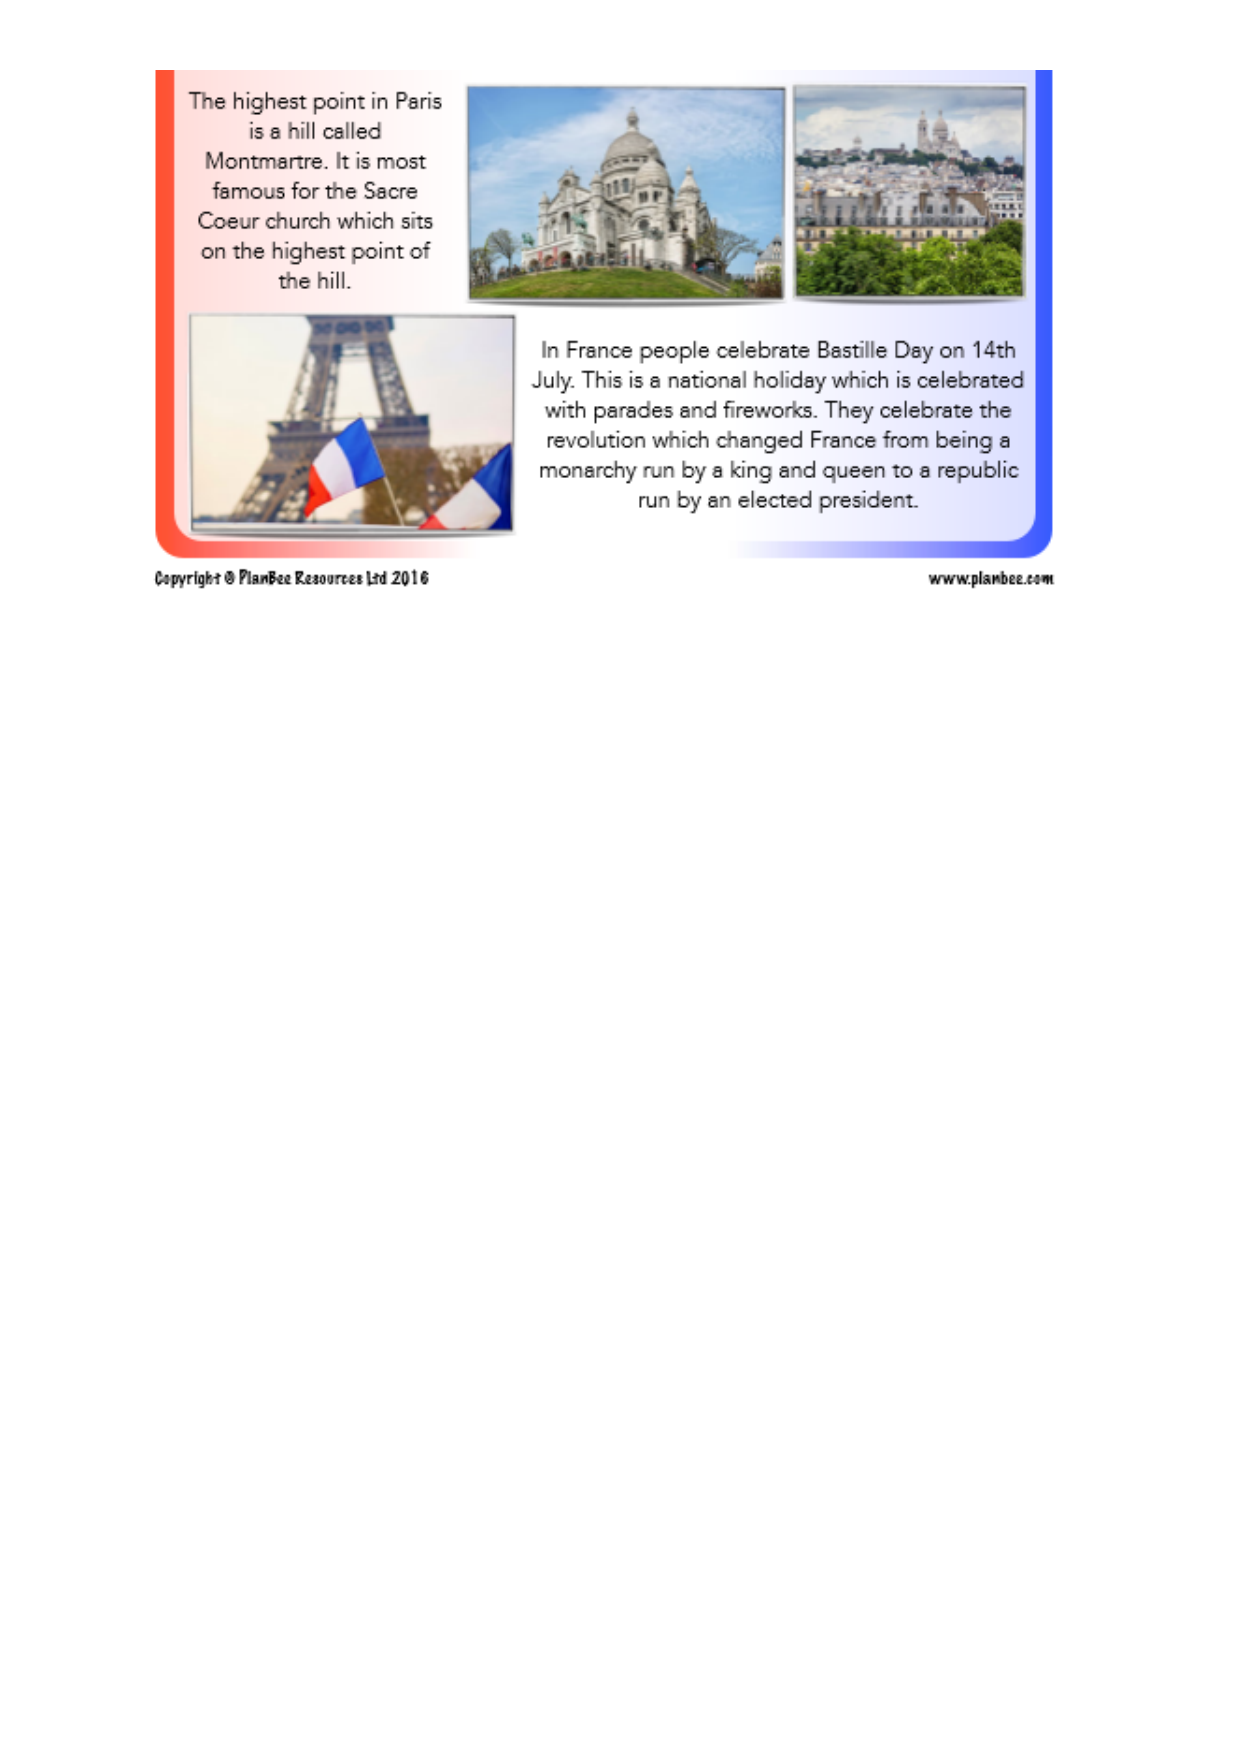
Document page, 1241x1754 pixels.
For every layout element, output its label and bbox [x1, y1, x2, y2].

picture [70, 70, 1135, 609]
